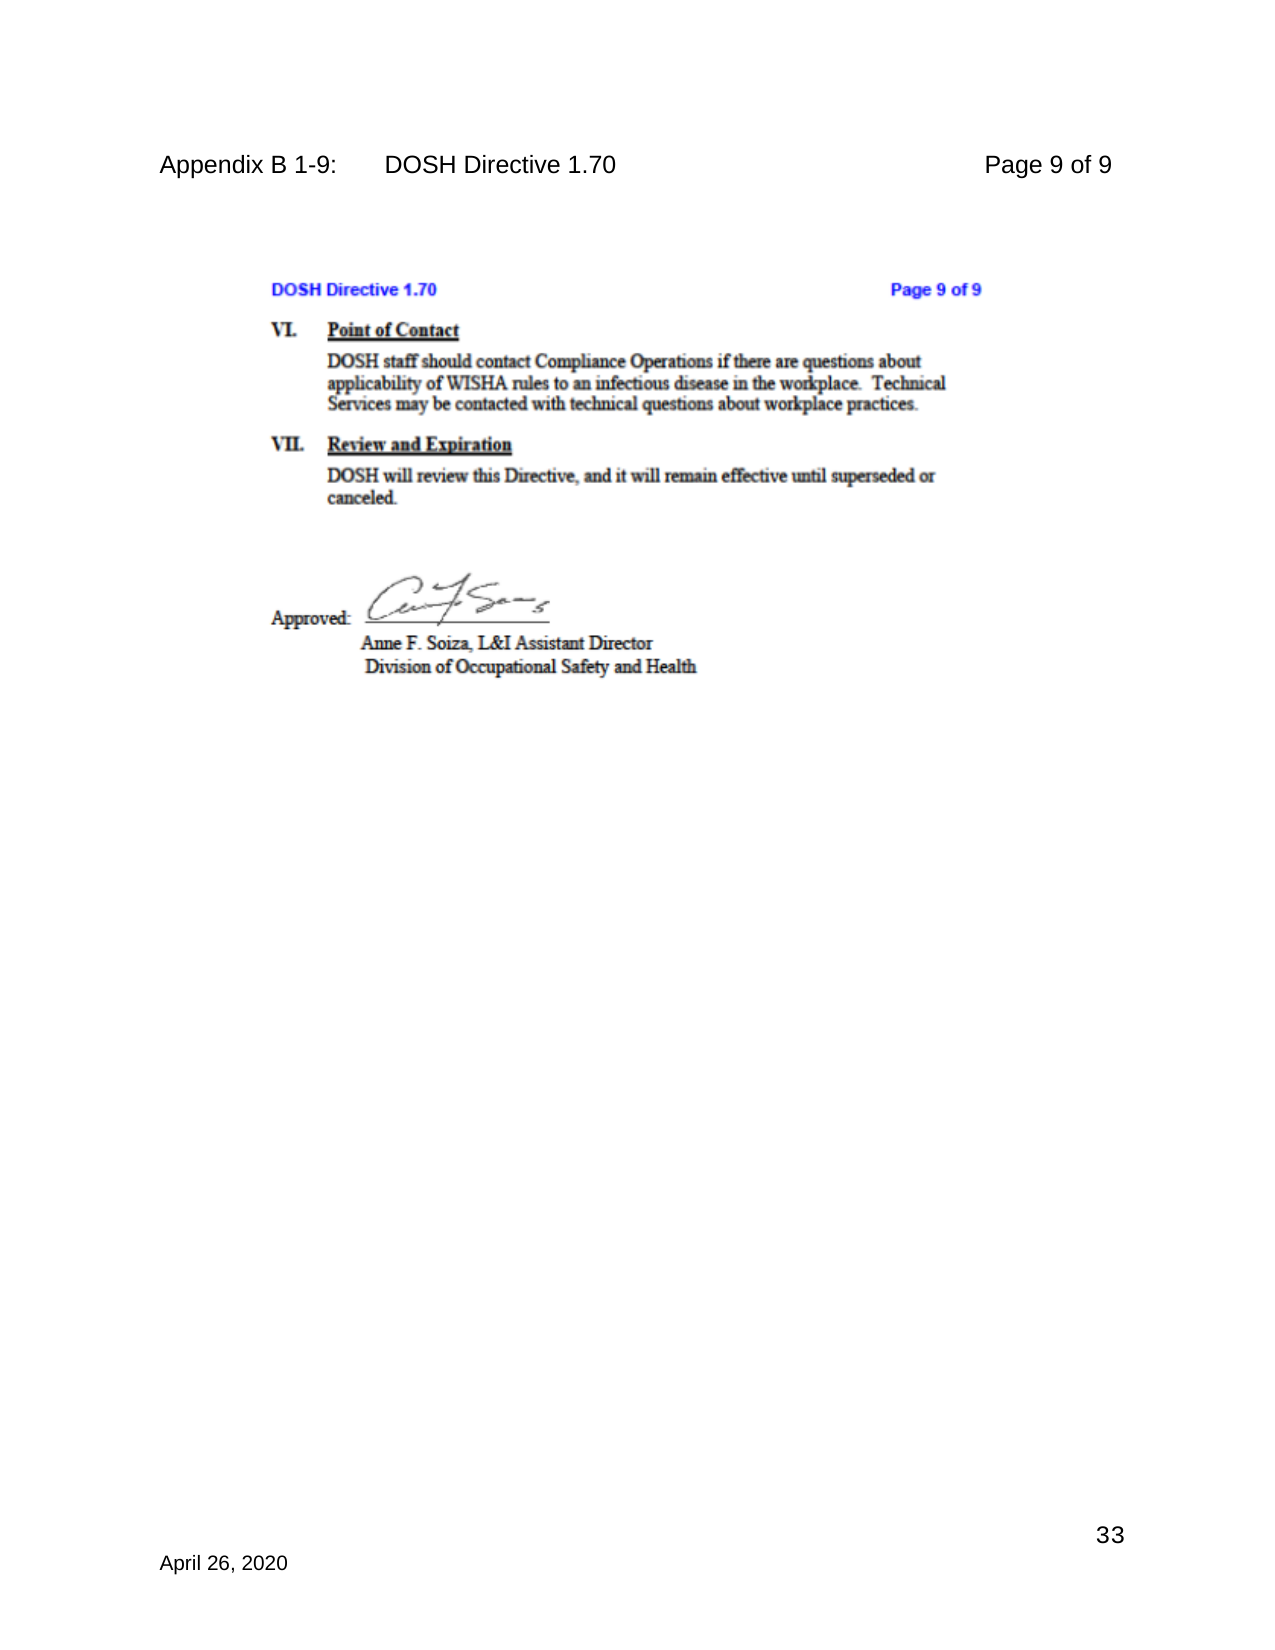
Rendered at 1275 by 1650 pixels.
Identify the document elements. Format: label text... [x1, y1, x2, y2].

text Appendix B 1-9: DOSH Directive 1.70 Page 9 of 9 [159, 150, 1125, 179]
